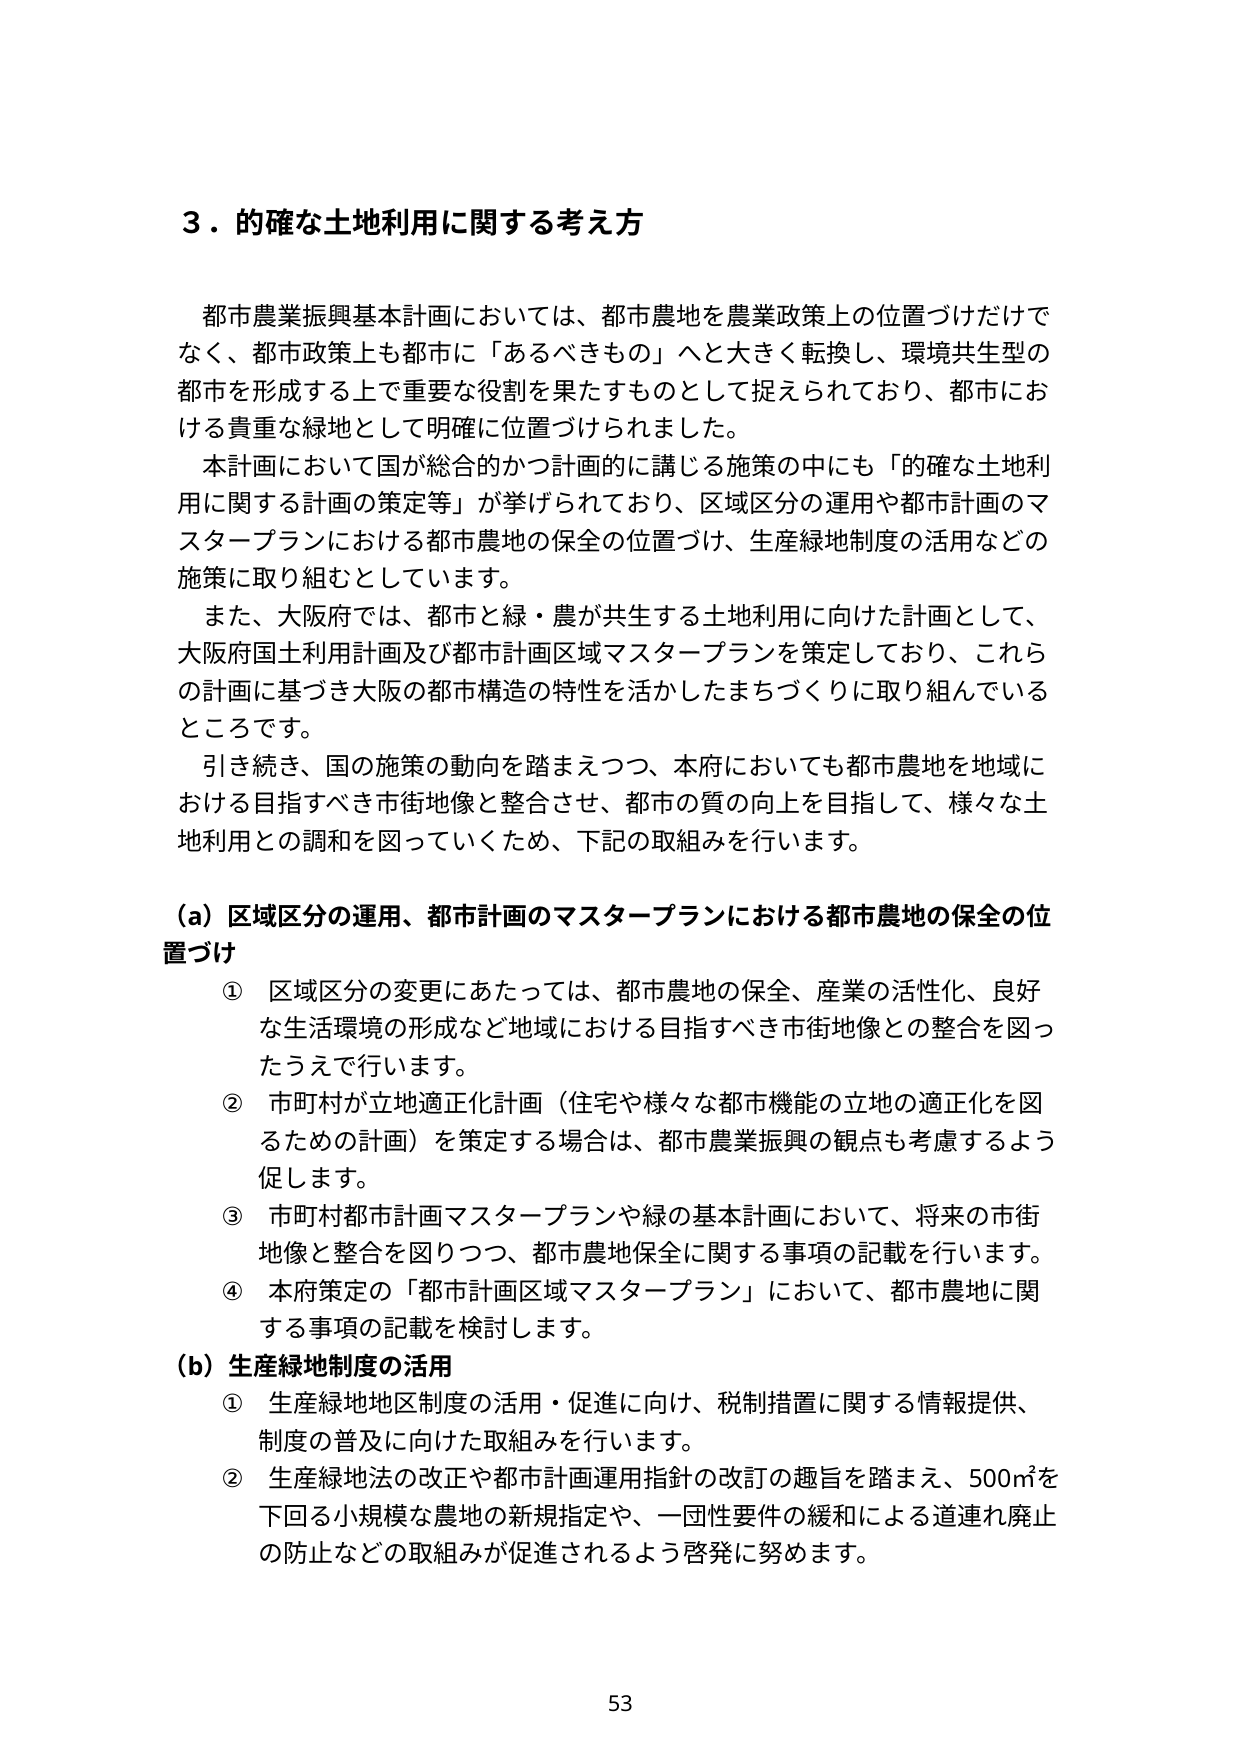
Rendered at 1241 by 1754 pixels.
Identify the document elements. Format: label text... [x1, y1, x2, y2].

text （a）区域区分の運用、都市計画のマスタープランにおける都市農地の保全の位置づけ [162, 896, 1063, 971]
text 本計画において国が総合的かつ計画的に講じる施策の中にも「的確な土地利用に関する計画の策定等」が挙げられており、区域区分の運用や都市計画のマスタープランにおける都市農地の保全の位置づけ、生産緑地制度の活用などの施策に取り組むとしています。 [177, 446, 1063, 596]
text ② 生産緑地法の改正や都市計画運用指針の改訂の趣旨を踏まえ、500㎡を下回る小規模な農地の新規指定や、一団性要件の緩和による道連れ廃止の防止などの取組みが促進されるよう啓発に努めます。 [221, 1458, 1063, 1571]
text ① 区域区分の変更にあたっては、都市農地の保全、産業の活性化、良好な生活環境の形成など地域における目指すべき市街地像との整合を図ったうえで行います。 [221, 971, 1063, 1083]
text 引き続き、国の施策の動向を踏まえつつ、本府においても都市農地を地域における目指すべき市街地像と整合させ、都市の質の向上を目指して、様々な土地利用との調和を図っていくため、下記の取組みを行います。 [177, 746, 1063, 858]
text ② 市町村が立地適正化計画（住宅や様々な都市機能の立地の適正化を図るための計画）を策定する場合は、都市農業振興の観点も考慮するよう促します。 [221, 1083, 1063, 1196]
text ④ 本府策定の「都市計画区域マスタープラン」において、都市農地に関する事項の記載を検討します。 [221, 1271, 1063, 1346]
text （b）生産緑地制度の活用 [162, 1346, 1063, 1383]
text 都市農業振興基本計画においては、都市農地を農業政策上の位置づけだけでなく、都市政策上も都市に「あるべきもの」へと大きく転換し、環境共生型の都市を形成する上で重要な役割を果たすものとして捉えられており、都市における貴重な緑地として明確に位置づけられました。 [177, 296, 1063, 446]
text ① 生産緑地地区制度の活用・促進に向け、税制措置に関する情報提供、制度の普及に向けた取組みを行います。 [221, 1383, 1063, 1458]
text また、大阪府では、都市と緑・農が共生する土地利用に向けた計画として、大阪府国土利用計画及び都市計画区域マスタープランを策定しており、これらの計画に基づき大阪の都市構造の特性を活かしたまちづくりに取り組んでいるところです。 [177, 596, 1063, 746]
text ３．的確な土地利用に関する考え方 [177, 183, 1063, 258]
text ③ 市町村都市計画マスタープランや緑の基本計画において、将来の市街地像と整合を図りつつ、都市農地保全に関する事項の記載を行います。 [221, 1196, 1063, 1271]
